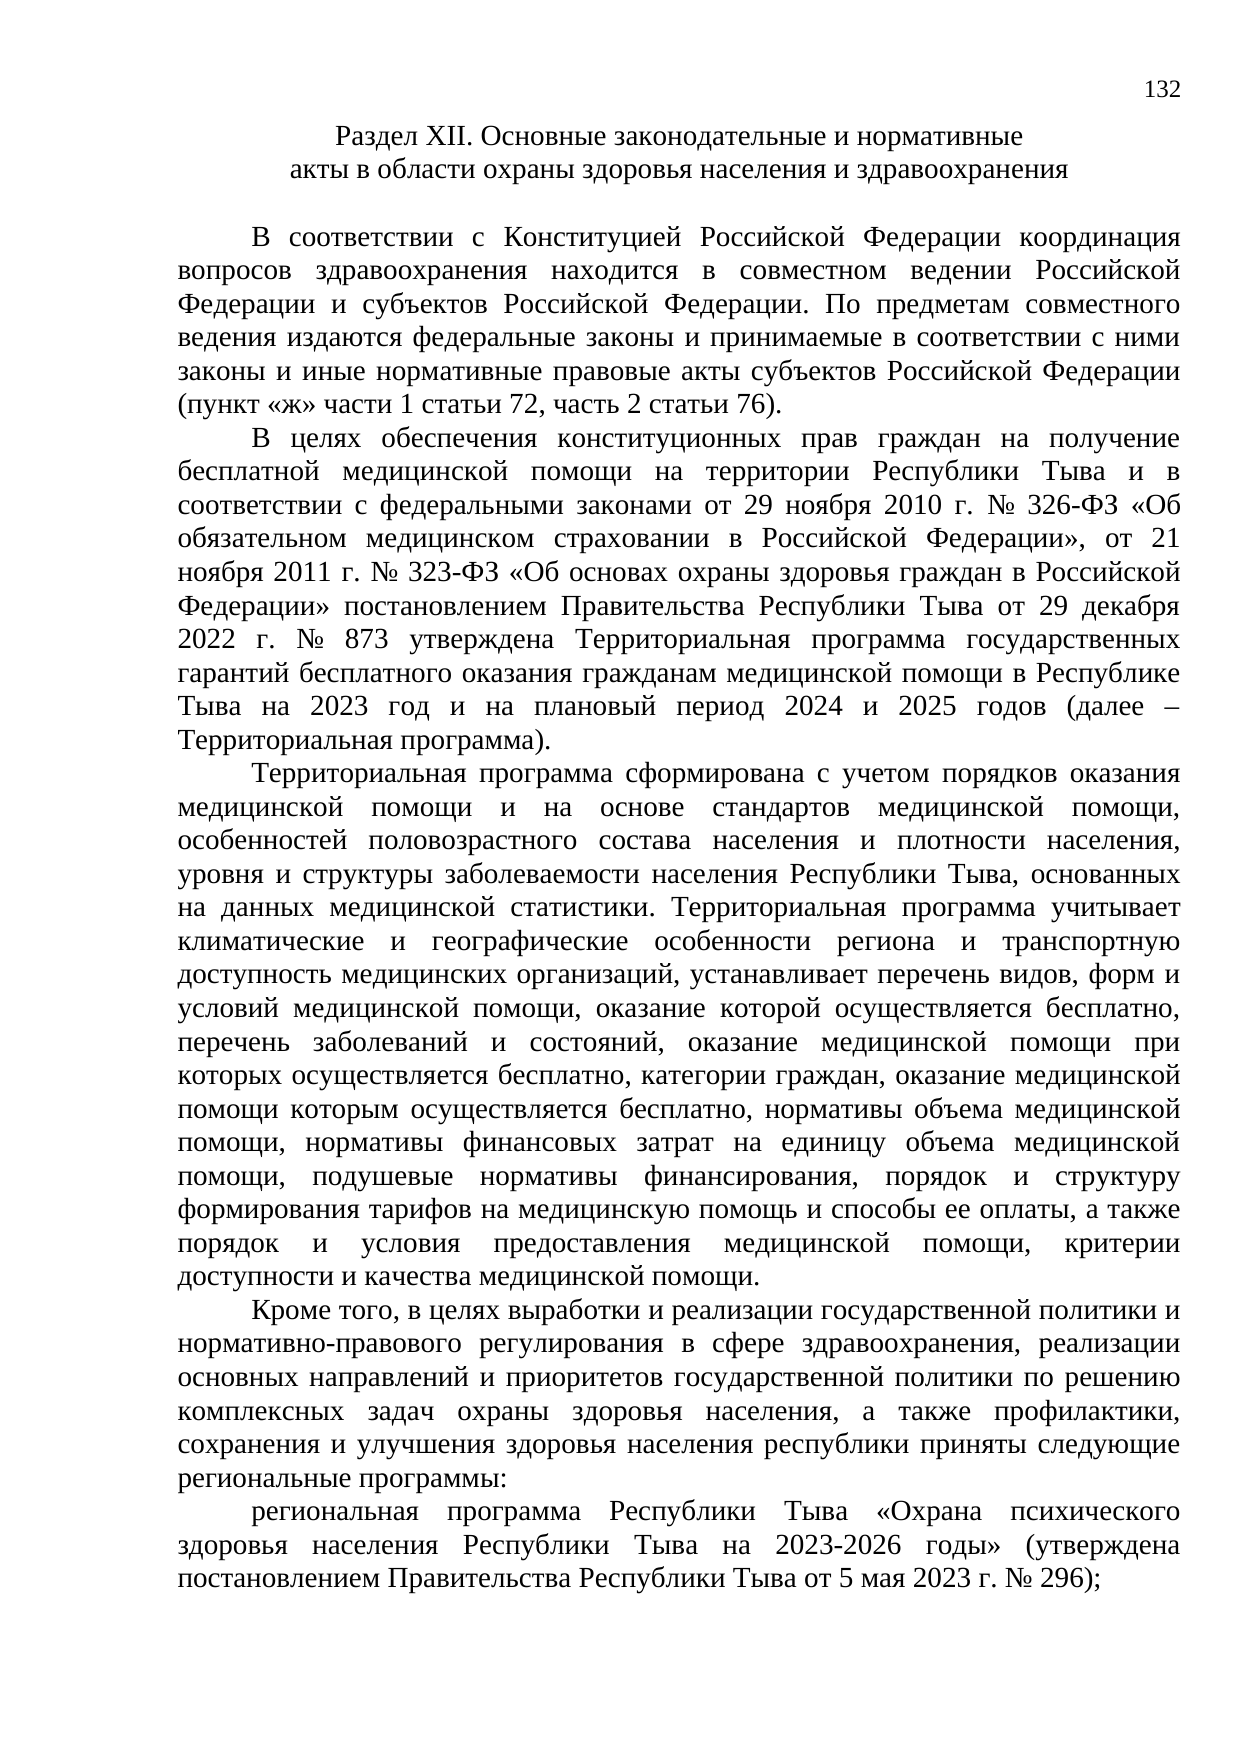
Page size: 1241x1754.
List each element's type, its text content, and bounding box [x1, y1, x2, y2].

text акты в области охраны здоровья населения и здравоохранения [177, 152, 1181, 185]
text региональная программа Республики Тыва «Охрана психического здоровья населения Республики Тыва на 2023-2026 годы» (утверждена постановлением Правительства Республики Тыва от 5 мая 2023 г. № 296); [177, 1493, 1181, 1594]
text В целях обеспечения конституционных прав граждан на получение бесплатной медицинской помощи на территории Республики Тыва и в соответствии с федеральными законами от 29 ноября 2010 г. № 326-ФЗ «Об обязательном медицинском страховании в Российской Федерации», от 21 ноября 2011 г. № 323-ФЗ «Об основах охраны здоровья граждан в Российской Федерации» постановлением Правительства Республики Тыва от 29 декабря 2022 г. № 873 утверждена Территориальная программа государственных гарантий бесплатного оказания гражданам медицинской помощи в Республике Тыва на 2023 год и на плановый период 2024 и 2025 годов (далее – Территориальная программа). [177, 420, 1181, 755]
text Раздел XII. Основные законодательные и нормативные [177, 118, 1181, 152]
text Территориальная программа сформирована с учетом порядков оказания медицинской помощи и на основе стандартов медицинской помощи, особенностей половозрастного состава населения и плотности населения, уровня и структуры заболеваемости населения Республики Тыва, основанных на данных медицинской статистики. Территориальная программа учитывает климатические и географические особенности региона и транспортную доступность медицинских организаций, устанавливает перечень видов, форм и условий медицинской помощи, оказание которой осуществляется бесплатно, перечень заболеваний и состояний, оказание медицинской помощи при которых осуществляется бесплатно, категории граждан, оказание медицинской помощи которым осуществляется бесплатно, нормативы объема медицинской помощи, нормативы финансовых затрат на единицу объема медицинской помощи, подушевые нормативы финансирования, порядок и структуру формирования тарифов на медицинскую помощь и способы ее оплаты, а также порядок и условия предоставления медицинской помощи, критерии доступности и качества медицинской помощи. [177, 755, 1181, 1292]
text Кроме того, в целях выработки и реализации государственной политики и нормативно-правового регулирования в сфере здравоохранения, реализации основных направлений и приоритетов государственной политики по решению комплексных задач охраны здоровья населения, а также профилактики, сохранения и улучшения здоровья населения республики приняты следующие региональные программы: [177, 1292, 1181, 1493]
text В соответствии с Конституцией Российской Федерации координация вопросов здравоохранения находится в совместном ведении Российской Федерации и субъектов Российской Федерации. По предметам совместного ведения издаются федеральные законы и принимаемые в соответствии с ними законы и иные нормативные правовые акты субъектов Российской Федерации (пункт «ж» части 1 статьи 72, часть 2 статьи 76). [177, 219, 1181, 420]
